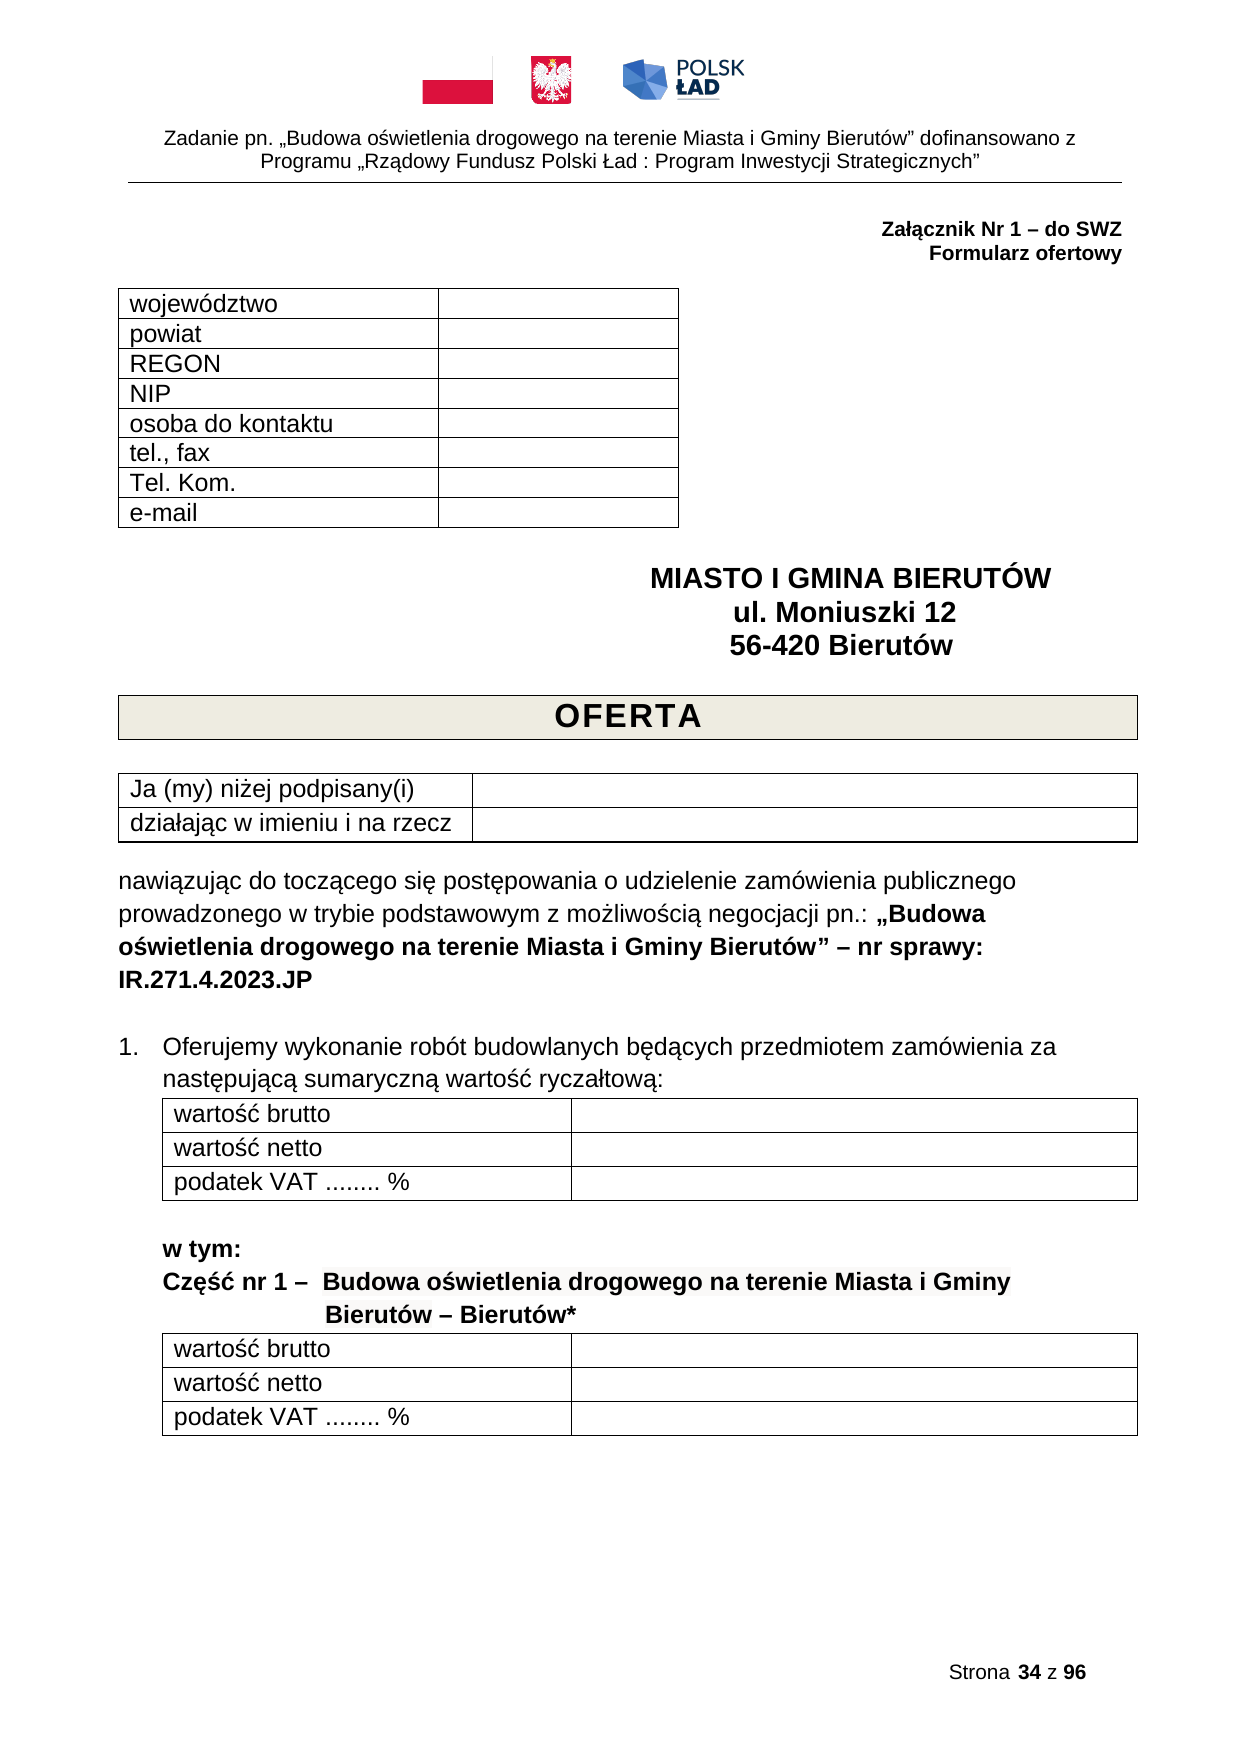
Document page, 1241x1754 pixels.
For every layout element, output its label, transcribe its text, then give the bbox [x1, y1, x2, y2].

text w tym: [162, 1234, 1122, 1262]
table_header [572, 1334, 1137, 1367]
table_cell [473, 808, 1137, 841]
table_cell Tel. Kom. [119, 468, 438, 497]
table_cell e-mail [119, 498, 438, 527]
table_header [572, 1099, 1137, 1132]
text MIASTO I GMINA BIERUTÓW [561, 561, 1122, 595]
text 56-420 Bierutów [673, 628, 1122, 662]
table_header województwo [119, 289, 438, 318]
table_header [473, 774, 1137, 807]
text Część nr 1 – Budowa oświetlenia drogowego na terenie Miasta i Gminy Bierutów – Bierutów* [162, 1267, 1122, 1328]
table_cell działając w imieniu i na rzecz [119, 808, 472, 841]
table_header Ja (my) niżej podpisany(i) [119, 774, 472, 807]
table_header OFERTA [119, 696, 1137, 739]
subtitle Formularz ofertowy [118, 240, 1122, 264]
table_cell osoba do kontaktu [119, 409, 438, 437]
table_cell NIP [119, 379, 438, 407]
table_cell wartość netto [163, 1368, 571, 1401]
table_cell wartość netto [163, 1133, 571, 1166]
picture [623, 59, 745, 100]
table_cell podatek VAT ........ % [163, 1167, 571, 1200]
subtitle Załącznik Nr 1 – do SWZ [118, 216, 1122, 240]
table_cell [439, 409, 678, 437]
table_cell powiat [119, 319, 438, 348]
table_cell [572, 1133, 1137, 1166]
list Oferujemy wykonanie robót budowlanych będących przedmiotem zamówienia za następującą sumaryczną wartość ryczałtową: [118, 1031, 1122, 1093]
table_cell [439, 468, 678, 497]
table_header wartość brutto [163, 1334, 571, 1367]
table_header wartość brutto [163, 1099, 571, 1132]
table_cell [572, 1402, 1137, 1435]
table_cell [572, 1167, 1137, 1200]
table_header [439, 289, 678, 318]
table_cell podatek VAT ........ % [163, 1402, 571, 1435]
table_cell [439, 319, 678, 348]
table_cell [572, 1368, 1137, 1401]
table_cell [439, 438, 678, 467]
table_cell tel., fax [119, 438, 438, 467]
text ul. Moniuszki 12 [118, 595, 1122, 628]
table_cell REGON [119, 349, 438, 378]
text nawiązując do toczącego się postępowania o udzielenie zamówienia publicznego prowadzonego w trybie podstawowym z możliwością negocjacji pn.: „Budowa oświetlenia drogowego na terenie Miasta i Gminy Bierutów” – nr sprawy: IR.271.4.2023.JP [118, 866, 1122, 994]
picture [421, 56, 571, 104]
table_cell [439, 349, 678, 378]
table_cell [439, 379, 678, 407]
table_cell [439, 498, 678, 527]
